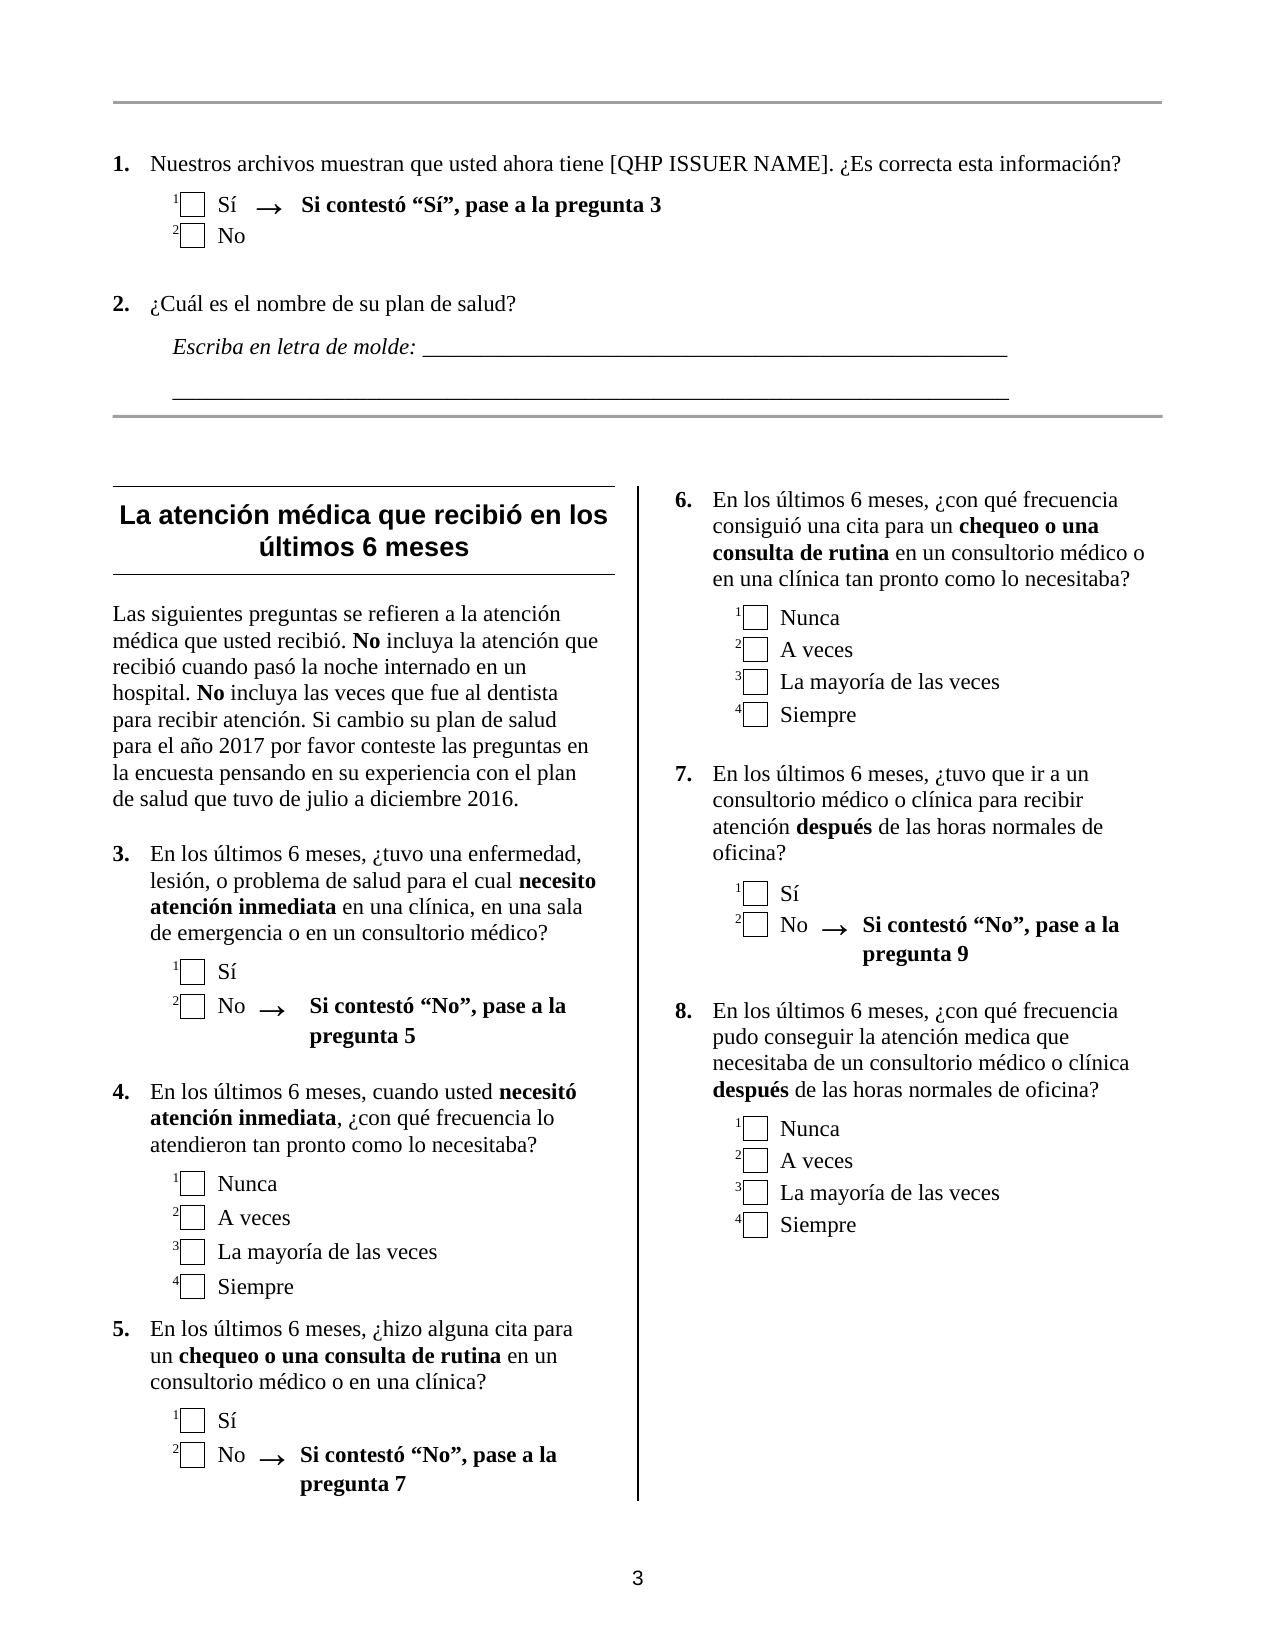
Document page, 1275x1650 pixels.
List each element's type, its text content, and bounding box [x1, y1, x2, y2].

text 1 Nunca [735, 1114, 1162, 1141]
text 4 Siempre [735, 1211, 1162, 1238]
list En los últimos 6 meses, cuando usted necesitó atención inmediata, ¿con qué frecuencia lo atendieron tan pronto como lo necesitaba? [112, 1078, 600, 1157]
text _________________________________________________________________________ [172, 376, 1162, 402]
text 2 No → Si contestó “No”, pase a la pregunta 9 [735, 909, 1162, 967]
text 4 Siempre [172, 1273, 600, 1299]
text 2 No → Si contestó “No”, pase a la pregunta 5 [172, 991, 600, 1049]
text 1 Nunca [172, 1170, 600, 1196]
text 1 Sí → Si contestó “Sí”, pase a la pregunta 3 [172, 189, 1162, 218]
text 2 A veces [172, 1204, 600, 1230]
text 3 La mayoría de las veces [172, 1238, 600, 1265]
text 1 Sí [172, 958, 600, 985]
text 1 Nunca [735, 604, 1162, 630]
list En los últimos 6 meses, ¿con qué frecuencia consiguió una cita para un chequeo o una consulta de rutina en un consultorio médico o en una clínica tan pronto como lo necesitaba? [675, 486, 1162, 591]
text Escriba en letra de molde: ___________________________________________________ [172, 333, 1162, 359]
text 4 Siempre [735, 701, 1162, 727]
text 2 A veces [735, 636, 1162, 662]
text 2 No → Si contestó “No”, pase a la pregunta 7 [172, 1439, 600, 1498]
text 1 Sí [735, 878, 1162, 907]
text 1 Sí [172, 1407, 600, 1433]
list En los últimos 6 meses, ¿tuvo una enfermedad, lesión, o problema de salud para el cual necesito atención inmediata en una clínica, en una sala de emergencia o en un consultorio médico? [112, 840, 600, 946]
list En los últimos 6 meses, ¿con qué frecuencia pudo conseguir la atención medica que necesitaba de un consultorio médico o clínica después de las horas normales de oficina? [675, 997, 1162, 1102]
text 2 No [172, 222, 1162, 248]
subtitle La atención médica que recibió en los últimos 6 meses [112, 487, 615, 575]
text 2 A veces [735, 1147, 1162, 1173]
list En los últimos 6 meses, ¿tuvo que ir a un consultorio médico o clínica para recibir atención después de las horas normales de oficina? [675, 760, 1162, 865]
text Las siguientes preguntas se refieren a la atención médica que usted recibió. No incluya la atención que recibió cuando pasó la noche internado en un hospital. No incluya las veces que fue al dentista para recibir atención. Si cambio su plan de salud para el año 2017 por favor conteste las preguntas en la encuesta pensando en su experiencia con el plan de salud que tuvo de julio a diciembre 2016. [112, 600, 600, 811]
text 3 La mayoría de las veces [735, 668, 1162, 695]
list Nuestros archivos muestran que usted ahora tiene [QHP ISSUER NAME]. ¿Es correcta esta información? [112, 150, 1162, 176]
list En los últimos 6 meses, ¿hizo alguna cita para un chequeo o una consulta de rutina en un consultorio médico o en una clínica? [112, 1316, 600, 1394]
list ¿Cuál es el nombre de su plan de salud? [112, 290, 1162, 316]
text 3 La mayoría de las veces [735, 1179, 1162, 1206]
